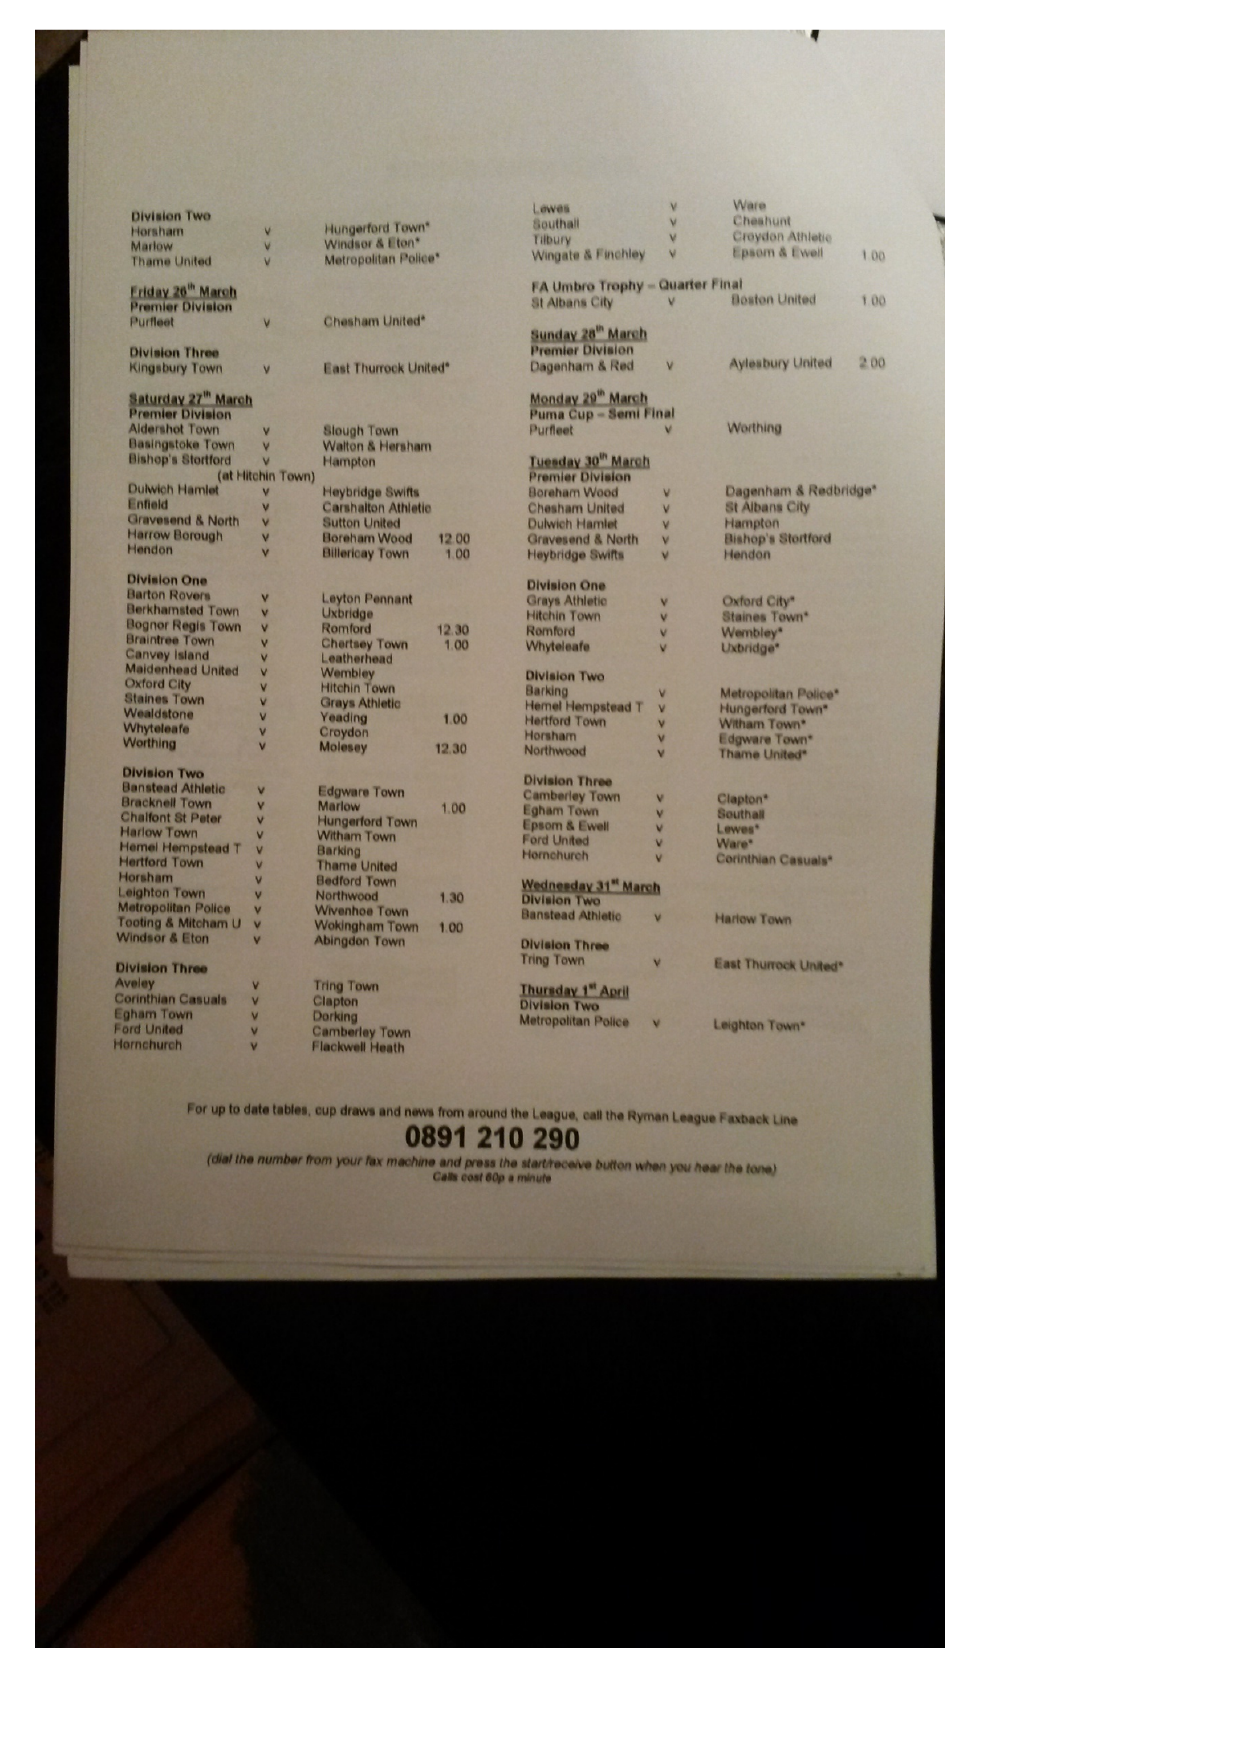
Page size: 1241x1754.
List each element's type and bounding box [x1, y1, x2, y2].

picture [36, 32, 945, 1648]
